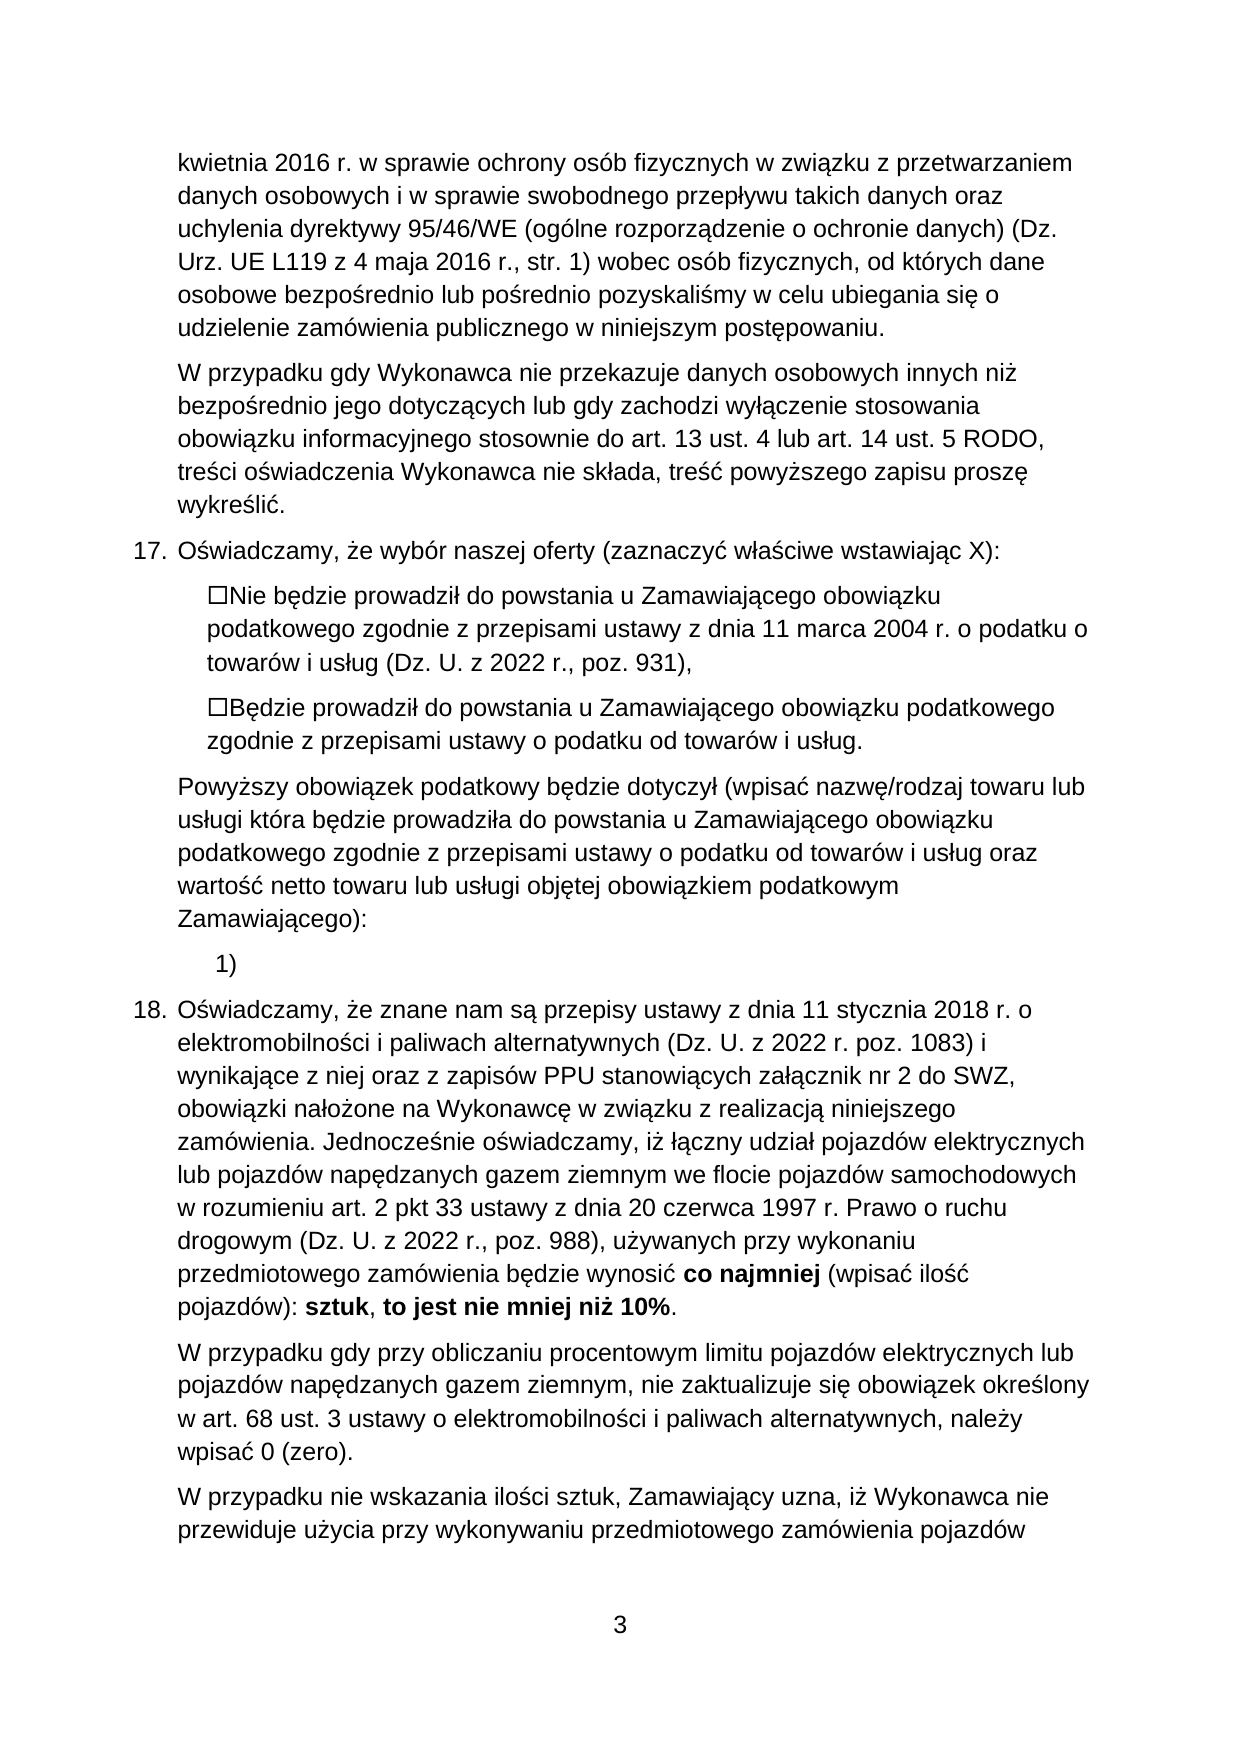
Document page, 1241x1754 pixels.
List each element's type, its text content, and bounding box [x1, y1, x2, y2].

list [177, 1482, 1093, 1544]
list W przypadku gdy przy obliczaniu procentowym limitu pojazdów elektrycznych lub pojazdów napędzanych gazem ziemnym, nie zaktualizuje się obowiązek określony w art. 68 ust. 3 ustawy o elektromobilności i paliwach alternatywnych, należy wpisać 0 (zero). [177, 1337, 1093, 1465]
list Oświadczamy, że znane nam są przepisy ustawy z dnia 11 stycznia 2018 r. o elektromobilności i paliwach alternatywnych (Dz. U. z 2022 r. poz. 1083) i wynikające z niej oraz z zapisów PPU stanowiących załącznik nr 2 do SWZ, obowiązki nałożone na Wykonawcę w związku z realizacją niniejszego zamówienia. Jednocześnie oświadczamy, iż łączny udział pojazdów elektrycznych lub pojazdów napędzanych gazem ziemnym we flocie pojazdów samochodowych w rozumieniu art. 2 pkt 33 ustawy z dnia 20 czerwca 1997 r. Prawo o ruchu drogowym (Dz. U. z 2022 r., poz. 988), używanych przy wykonaniu przedmiotowego zamówienia będzie wynosić co najmniej (wpisać ilość pojazdów): sztuk, to jest nie mniej niż 10%. [133, 995, 1093, 1321]
list Będzie prowadził do powstania u Zamawiającego obowiązku podatkowego zgodnie z przepisami ustawy o podatku od towarów i usług. [207, 693, 1093, 755]
list Oświadczamy, że wybór naszej oferty (zaznaczyć właściwe wstawiając X): [133, 536, 1093, 564]
list Nie będzie prowadził do powstania u Zamawiającego obowiązku podatkowego zgodnie z przepisami ustawy z dnia 11 marca 2004 r. o podatku o towarów i usług (Dz. U. z 2022 r., poz. 931), [207, 581, 1093, 676]
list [133, 148, 1093, 341]
list Powyższy obowiązek podatkowy będzie dotyczył (wpisać nazwę/rodzaj towaru lub usługi która będzie prowadziła do powstania u Zamawiającego obowiązku podatkowego zgodnie z przepisami ustawy o podatku od towarów i usług oraz wartość netto towaru lub usługi objętej obowiązkiem podatkowym Zamawiającego): [177, 772, 1093, 932]
list W przypadku gdy Wykonawca nie przekazuje danych osobowych innych niż bezpośrednio jego dotyczących lub gdy zachodzi wyłączenie stosowania obowiązku informacyjnego stosownie do art. 13 ust. 4 lub art. 14 ust. 5 RODO, treści oświadczenia Wykonawca nie składa, treść powyższego zapisu proszę wykreślić. [177, 358, 1093, 519]
